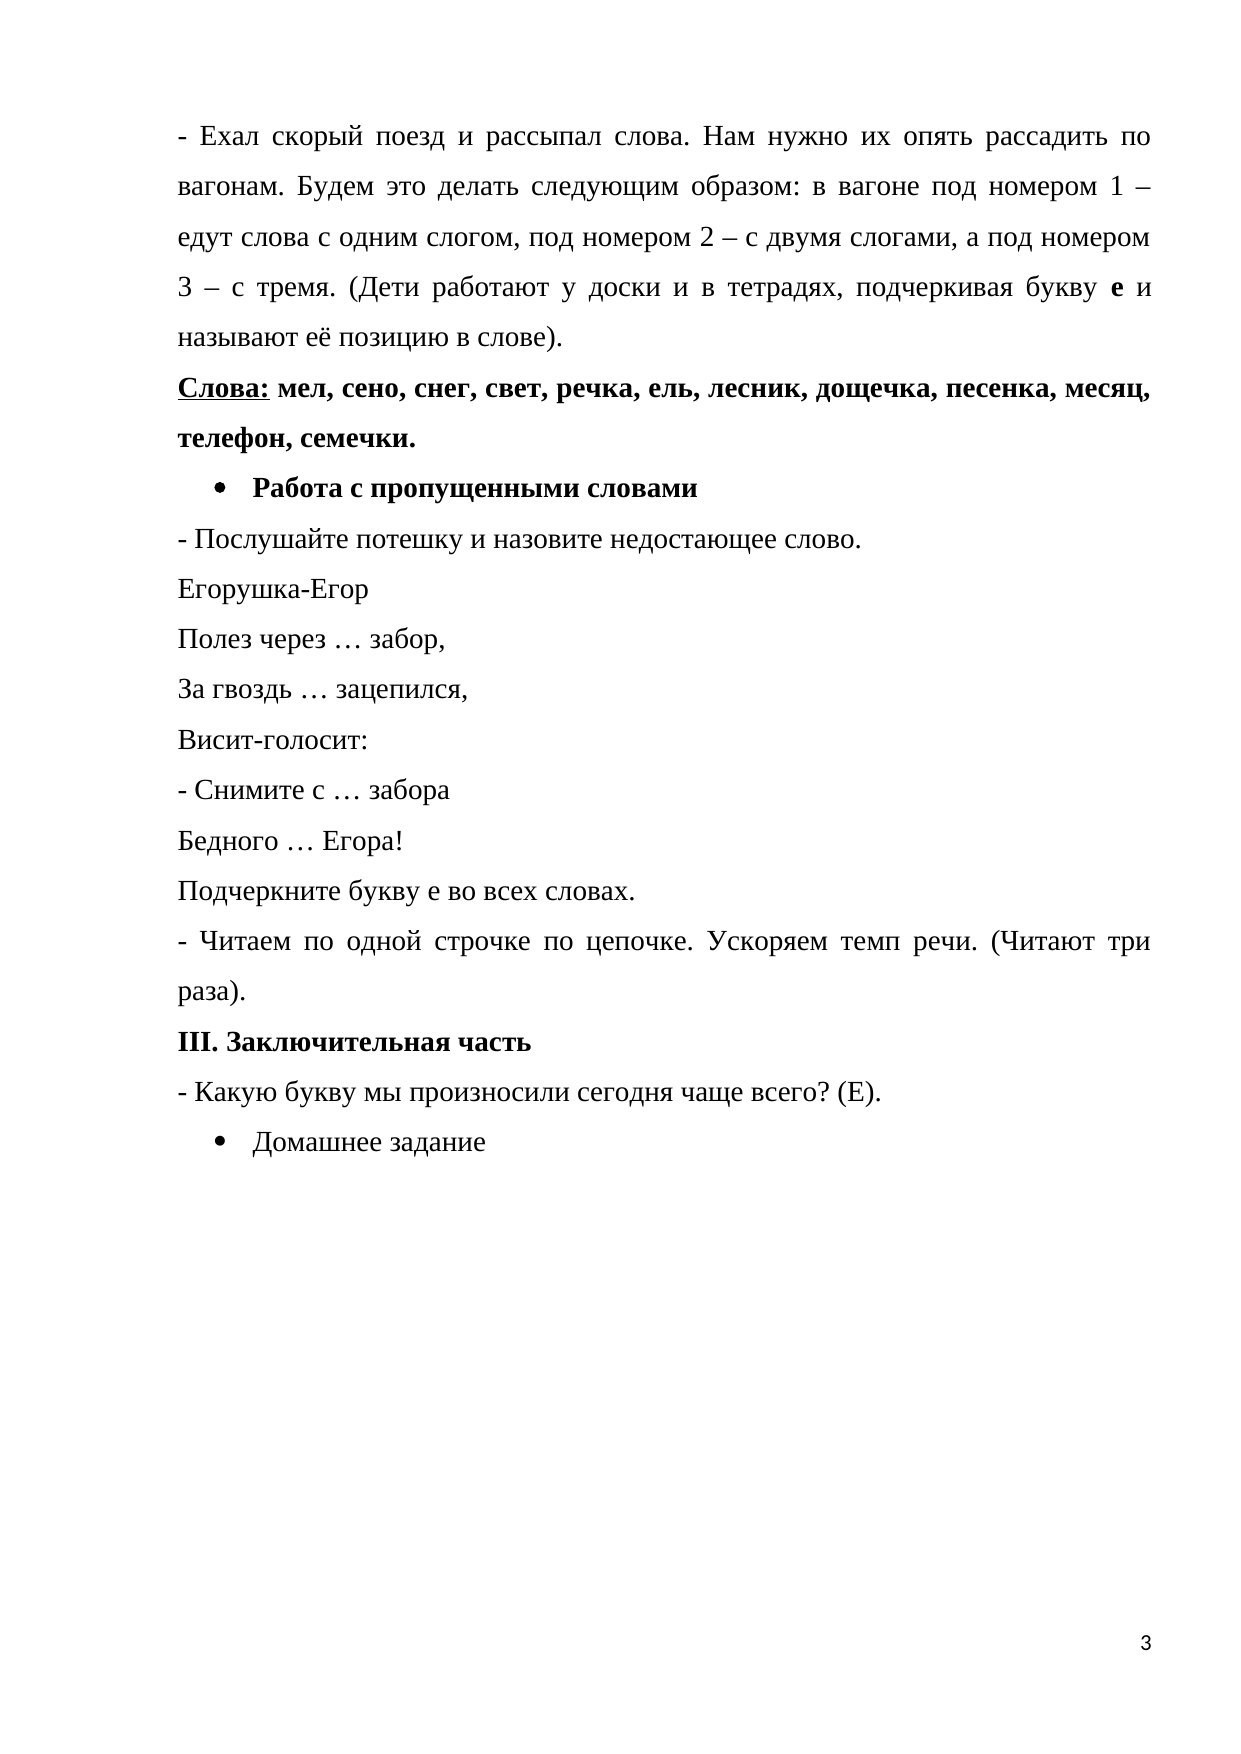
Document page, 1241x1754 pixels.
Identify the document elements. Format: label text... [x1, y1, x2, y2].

text Висит-голосит: [177, 722, 1152, 756]
text За гвоздь … зацепился, [177, 672, 1152, 705]
text Егорушка-Егор [177, 571, 1152, 604]
list Работа с пропущенными словами [215, 470, 1152, 504]
text Бедного … Егора! [177, 823, 1152, 856]
text - Читаем по одной строчке по цепочке. Ускоряем темп речи. (Читают три раза). [177, 923, 1152, 1007]
text - Какую букву мы произносили сегодня чаще всего? (Е). [177, 1074, 1152, 1108]
text - Ехал скорый поезд и рассыпал слова. Нам нужно их опять рассадить по вагонам. Будем это делать следующим образом: в вагоне под номером 1 – едут слова с одним слогом, под номером 2 – с двумя слогами, а под номером 3 – с тремя. (Дети работают у доски и в тетрадях, подчеркивая букву е и называют её позицию в слове). [177, 118, 1152, 353]
text - Снимите с … забора [177, 772, 1152, 806]
list Домашнее задание [215, 1124, 1152, 1158]
text Подчеркните букву е во всех словах. [177, 873, 1152, 906]
text Слова: мел, сено, снег, свет, речка, ель, лесник, дощечка, песенка, месяц, телефон, семечки. [177, 370, 1152, 453]
text Полез через … забор, [177, 621, 1152, 655]
text - Послушайте потешку и назовите недостающее слово. [177, 521, 1152, 554]
text III. Заключительная часть [177, 1024, 1152, 1057]
